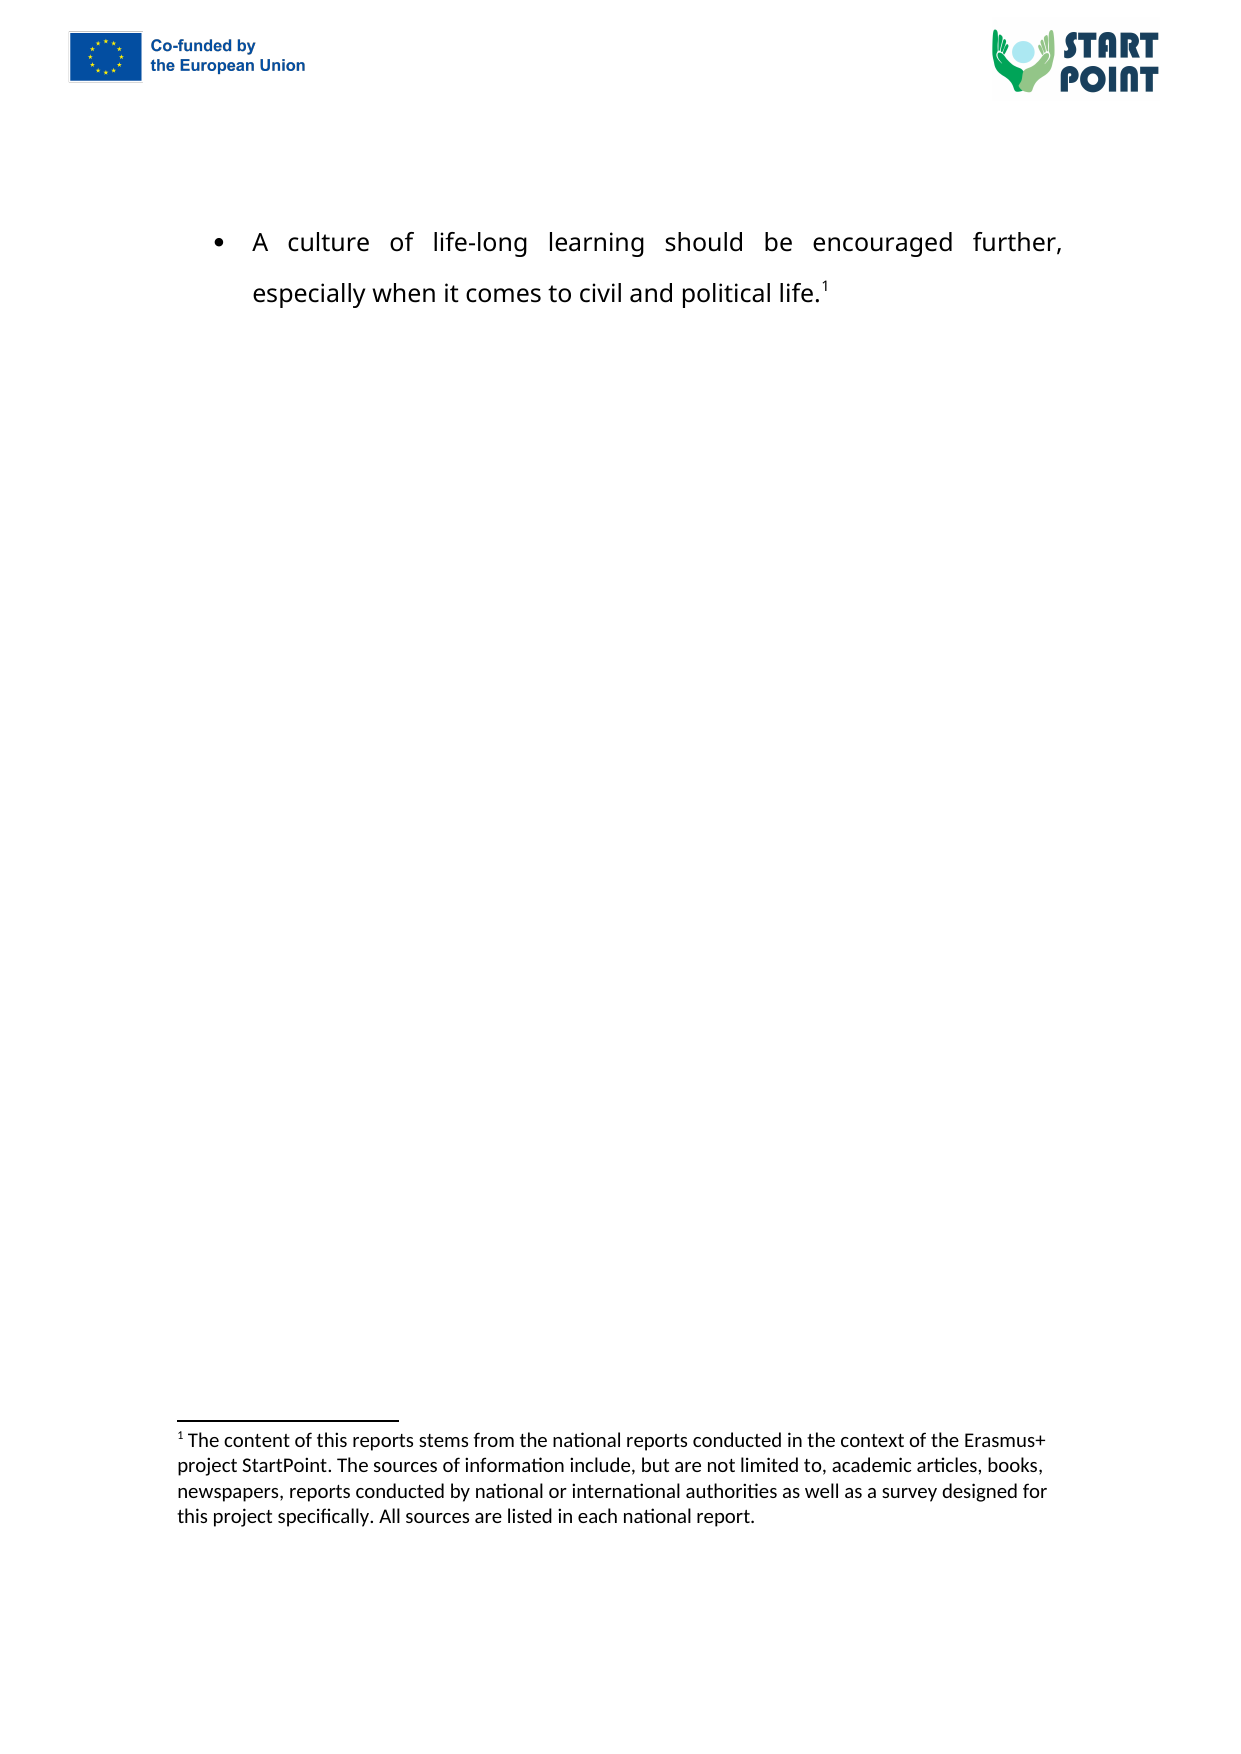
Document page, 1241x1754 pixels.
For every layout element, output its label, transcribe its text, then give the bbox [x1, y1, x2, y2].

picture [67, 30, 323, 84]
list A culture of life-long learning should be encouraged further, especially when it comes to civil and political life. [214, 225, 1063, 310]
picture [992, 17, 1161, 101]
